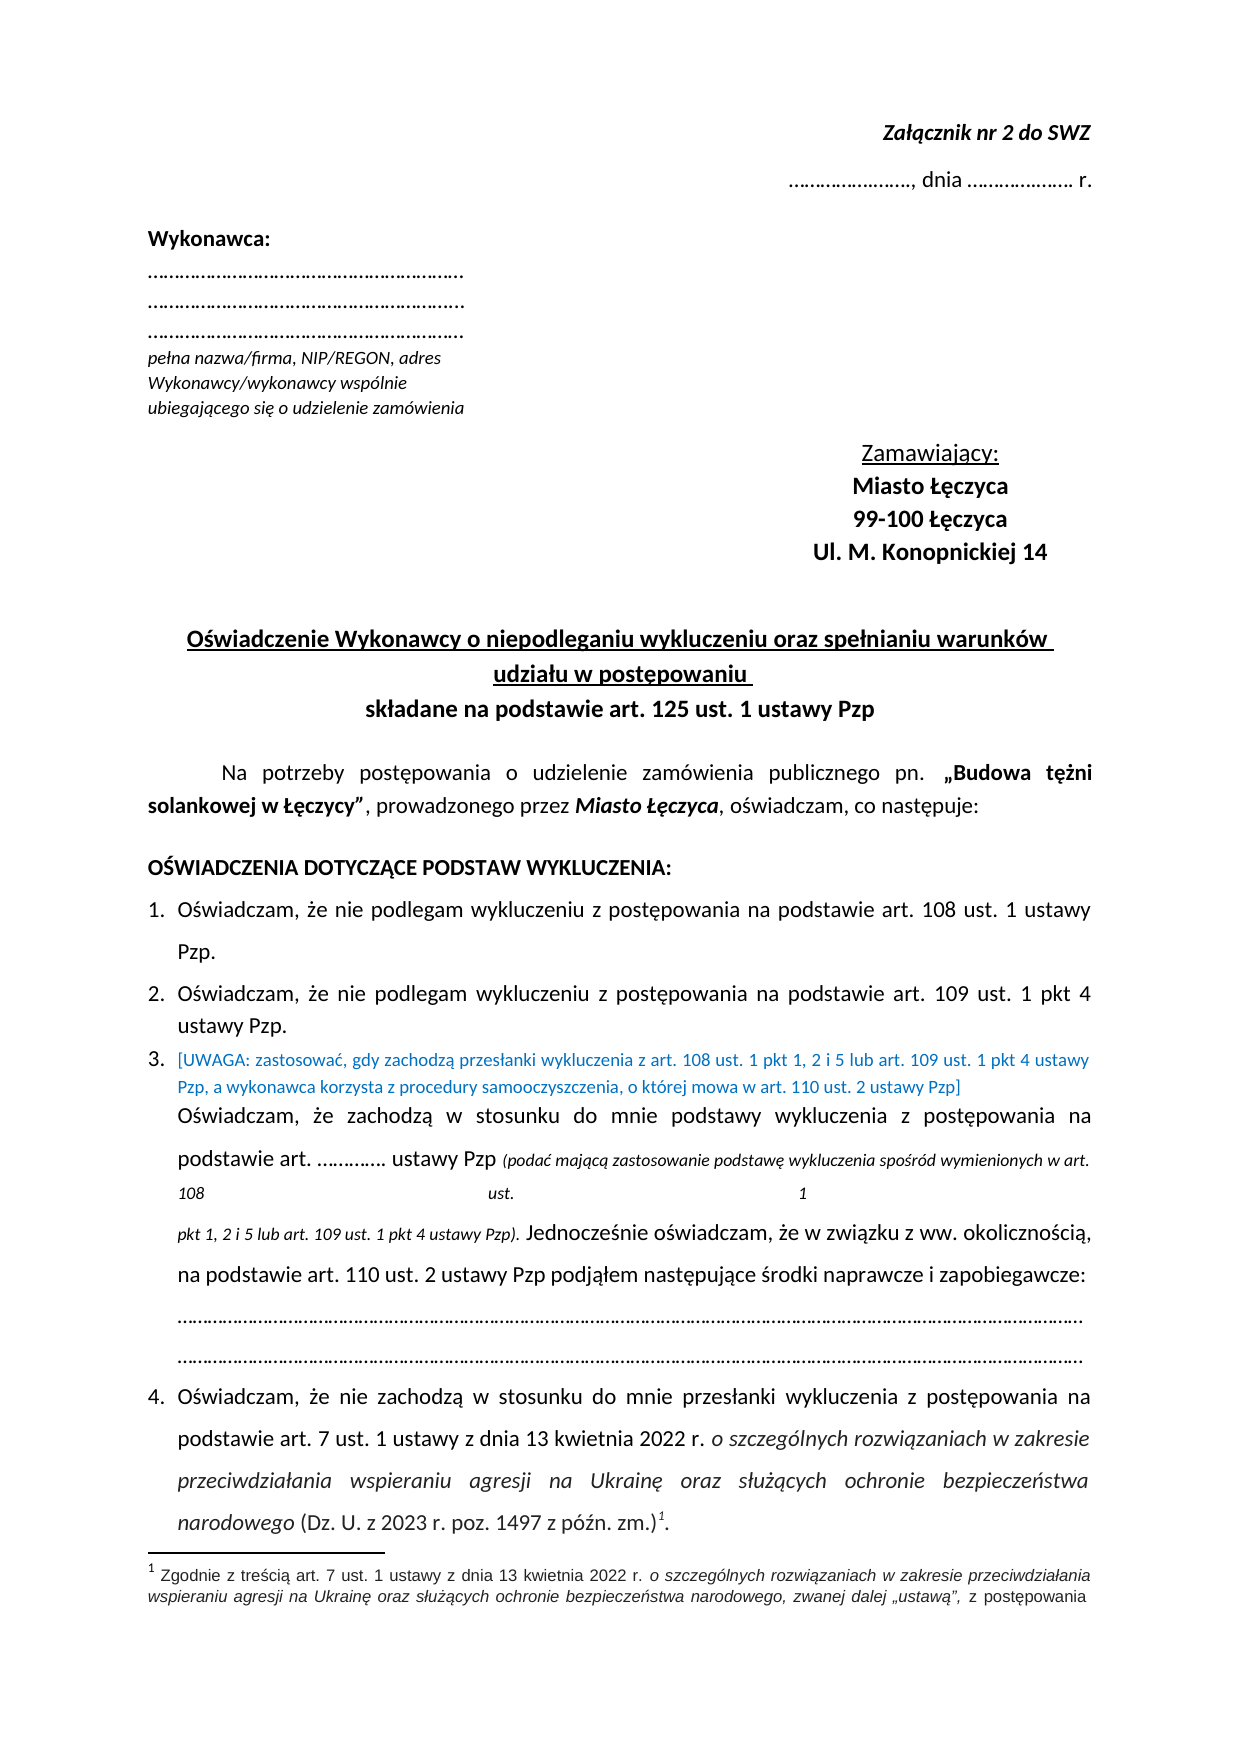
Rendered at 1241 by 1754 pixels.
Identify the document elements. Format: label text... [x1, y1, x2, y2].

list [UWAGA: zastosować, gdy zachodzą przesłanki wykluczenia z art. 108 ust. 1 pkt 1, 2 i 5 lub art. 109 ust. 1 pkt 4 ustawy Pzp, a wykonawca korzysta z procedury samooczyszczenia, o której mowa w art. 110 ust. 2 ustawy Pzp] [148, 1044, 1093, 1098]
list Oświadczam, że nie podlegam wykluczeniu z postępowania na podstawie art. 109 ust. 1 pkt 4 ustawy Pzp. [148, 979, 1093, 1040]
text Ul. M. Konopnickiej 14 [768, 536, 1093, 566]
text Miasto Łęczyca [768, 470, 1093, 501]
text 99-100 Łęczyca [768, 503, 1093, 533]
text Załącznik nr 2 do SWZ [694, 118, 1093, 146]
list Oświadczam, że nie podlegam wykluczeniu z postępowania na podstawie art. 108 ust. 1 ustawy Pzp. [148, 896, 1093, 966]
text Na potrzeby postępowania o udzielenie zamówienia publicznego pn. „Budowa tężni solankowej w Łęczycy”, prowadzonego przez Miasto Łęczyca, oświadczam, co następuje: [148, 758, 1093, 819]
text …………………………………………………… [148, 316, 472, 344]
list Oświadczam, że zachodzą w stosunku do mnie podstawy wykluczenia z postępowania na podstawie art. …………. ustawy Pzp (podać mającą zastosowanie podstawę wykluczenia spośród wymienionych w art. 108 ust. 1 pkt 1, 2 i 5 lub art. 109 ust. 1 pkt 4 ustawy Pzp). Jednocześnie oświadczam, że w związku z ww. okolicznością, na podstawie art. 110 ust. 2 ustawy Pzp podjąłem następujące środki naprawcze i zapobiegawcze: [177, 1102, 1093, 1288]
text Wykonawca: [148, 224, 1093, 252]
text …………….……., dnia ………….……. r. [148, 165, 1093, 193]
text ………………………………………………………………………………………………………... [148, 256, 472, 314]
text OŚWIADCZENIA DOTYCZĄCE PODSTAW WYKLUCZENIA: [148, 853, 1093, 882]
text pełna nazwa/firma, NIP/REGON, adres Wykonawcy/wykonawcy wspólnie ubiegającego się o udzielenie zamówienia [148, 346, 472, 419]
list Oświadczam, że nie zachodzą w stosunku do mnie przesłanki wykluczenia z postępowania na podstawie art. 7 ust. 1 ustawy z dnia 13 kwietnia 2022 r. o szczególnych rozwiązaniach w zakresie przeciwdziałania wspieraniu agresji na Ukrainę oraz służących ochronie bezpieczeństwa narodowego (Dz. U. z 2023 r. poz. 1497 z późn. zm.). [148, 1382, 1093, 1536]
text Zamawiający: [694, 437, 1093, 468]
text Oświadczenie Wykonawcy o niepodleganiu wykluczeniu oraz spełnianiu warunków udziału w postępowaniu [148, 623, 1093, 689]
list ……………………………………………………………………………………………………………………………………………………………………………………………………………………………………………………………………………………………………………………………… [177, 1302, 1093, 1369]
text składane na podstawie art. 125 ust. 1 ustawy Pzp [148, 693, 1093, 724]
